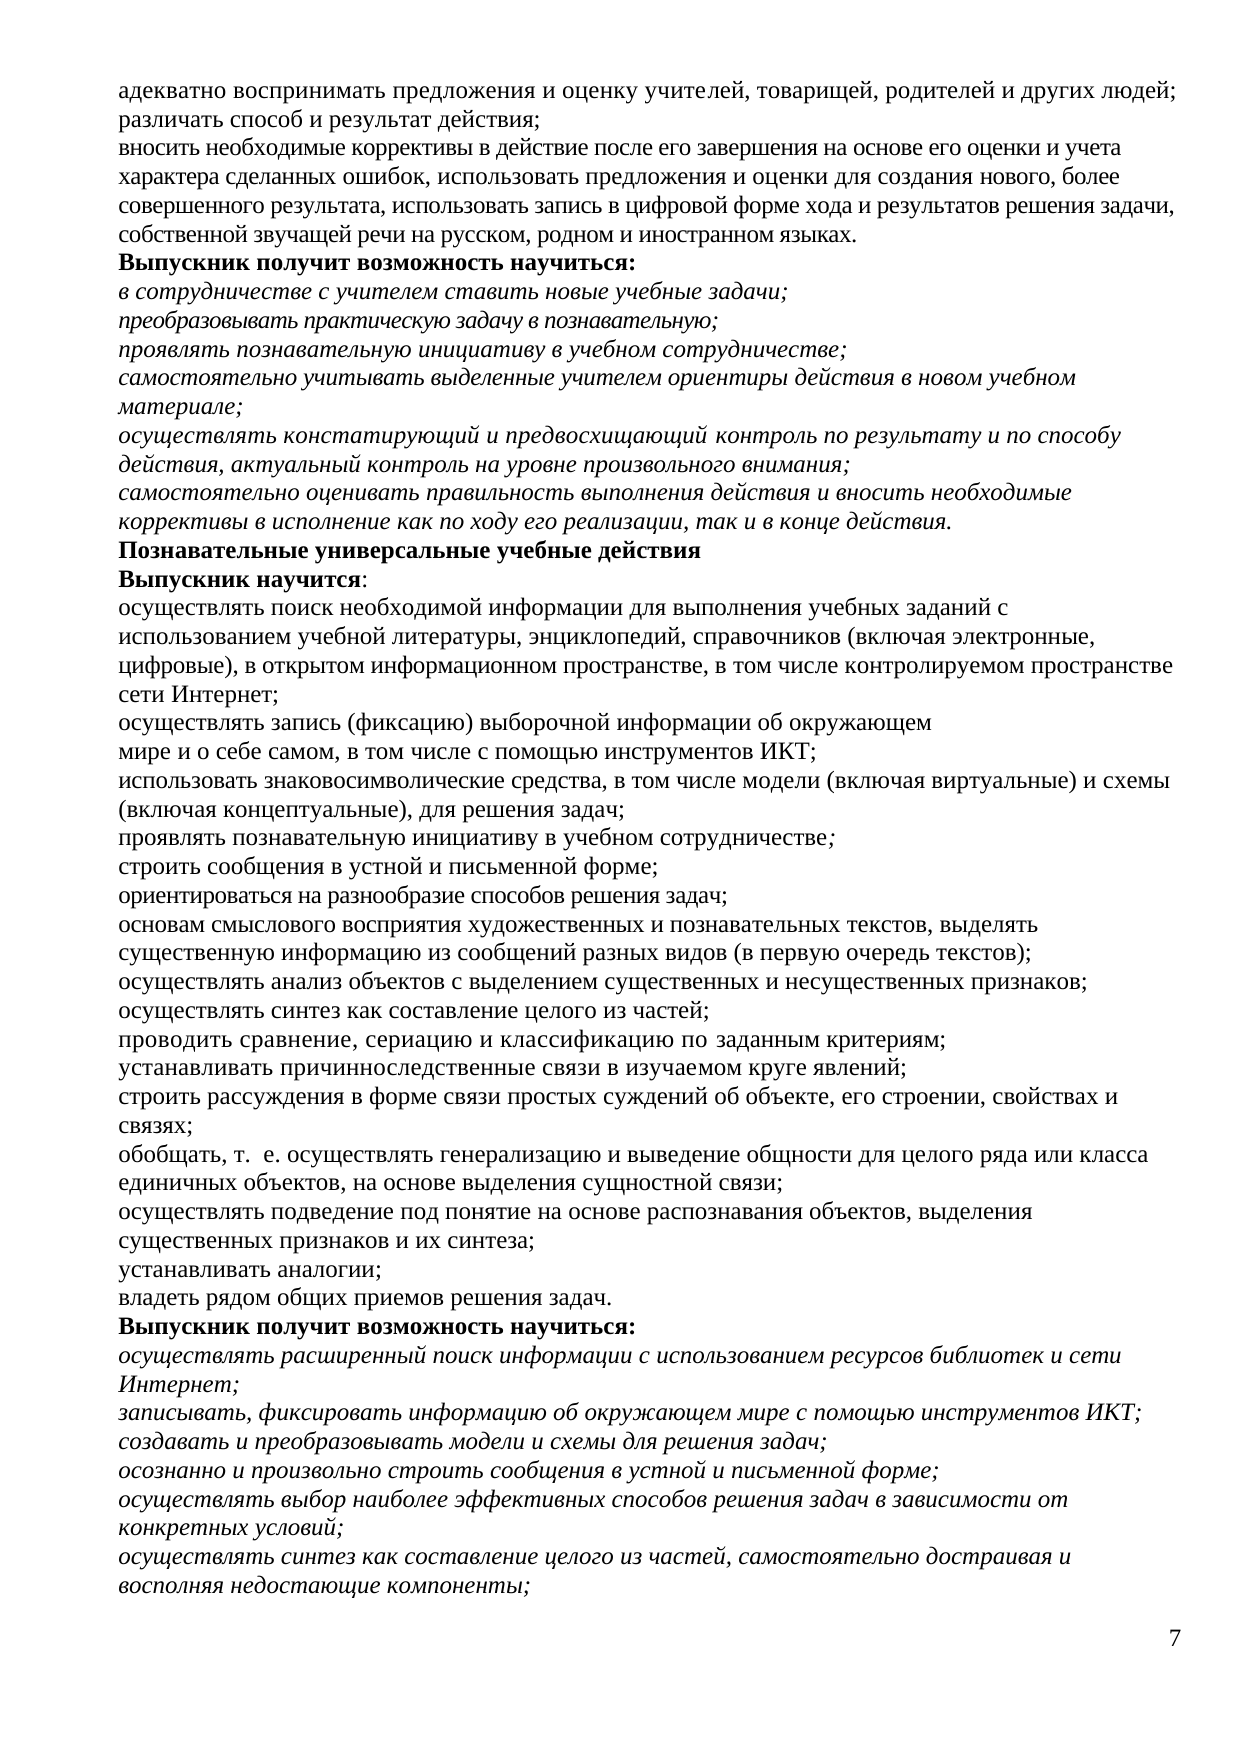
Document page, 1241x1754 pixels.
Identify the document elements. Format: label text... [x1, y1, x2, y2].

text Выпускник получит возможность научиться: [118, 1311, 1181, 1340]
text строить рассуждения в форме связи простых суждений об объекте, его строении, свойствах и связях; [118, 1081, 1181, 1139]
text вносить необходимые коррективы в действие после его завершения на основе его оценки и учета характера сделанных ошибок, использовать предложения и оценки для создания нового, более совершенного результата, использовать запись в цифровой форме хода и результатов решения задачи, собственной звучащей речи на русском, родном и иностранном языках. [118, 132, 1181, 247]
text ориентироваться на разнообразие способов решения задач; [118, 880, 1181, 909]
text проявлять познавательную инициативу в учебном сотрудничестве; [118, 822, 1181, 851]
text устанавливать аналогии; [118, 1254, 1181, 1282]
text осуществлять выбор наиболее эффективных способов решения задач в зависимости от конкретных условий; [118, 1484, 1181, 1541]
text Выпускник получит возможность научиться: [118, 247, 1181, 276]
text владеть рядом общих приемов решения задач. [118, 1282, 1181, 1311]
text осознанно и произвольно строить сообщения в устной и письменной форме; [118, 1455, 1181, 1484]
text создавать и преобразовывать модели и схемы для решения задач; [118, 1426, 1181, 1455]
text Выпускник научится: [118, 564, 1181, 592]
text основам смыслового восприятия художественных и познавательных текстов, выделять существенную информацию из сообщений разных видов (в первую очередь текстов); [118, 909, 1181, 966]
text устанавливать причинно­следственные связи в изучаемом круге явлений; [118, 1052, 1181, 1081]
text различать способ и результат действия; [118, 104, 1181, 132]
text в сотрудничестве с учителем ставить новые учебные задачи; [118, 276, 1181, 305]
text Познавательные универсальные учебные действия [118, 535, 1181, 564]
text осуществлять подведение под понятие на основе распознавания объектов, выделения существенных признаков и их синтеза; [118, 1196, 1181, 1254]
text осуществлять синтез как составление целого из частей, самостоятельно достраивая и восполняя недостающие компоненты; [118, 1541, 1181, 1599]
text осуществлять запись (фиксацию) выборочной информации об окружающем мире и о себе самом, в том числе с помощью инструментов ИКТ; [118, 707, 1181, 765]
text адекватно воспринимать предложения и оценку учителей, товарищей, родителей и других людей; [118, 75, 1181, 104]
text преобразовывать практическую задачу в познавательную; [118, 305, 1181, 334]
text использовать знаково­символические средства, в том числе модели (включая виртуальные) и схемы (включая концептуальные), для решения задач; [118, 765, 1181, 822]
text проводить сравнение, сериацию и классификацию по заданным критериям; [118, 1024, 1181, 1052]
text обобщать, т. е. осуществлять генерализацию и выведение общности для целого ряда или класса единичных объектов, на основе выделения сущностной связи; [118, 1139, 1181, 1196]
text осуществлять констатирующий и предвосхищающий контроль по результату и по способу действия, актуальный контроль на уровне произвольного внимания; [118, 420, 1181, 477]
text самостоятельно учитывать выделенные учителем ориентиры действия в новом учебном материале; [118, 362, 1181, 420]
text проявлять познавательную инициативу в учебном сотрудничестве; [118, 334, 1181, 362]
text осуществлять синтез как составление целого из частей; [118, 995, 1181, 1024]
text осуществлять поиск необходимой информации для выполнения учебных заданий с использованием учебной литературы, энциклопедий, справочников (включая электронные, цифровые), в открытом информационном пространстве, в том числе контролируемом пространстве сети Интернет; [118, 592, 1181, 707]
text самостоятельно оценивать правильность выполнения действия и вносить необходимые коррективы в исполнение как по ходу его реализации, так и в конце действия. [118, 477, 1181, 535]
text строить сообщения в устной и письменной форме; [118, 851, 1181, 880]
text осуществлять анализ объектов с выделением существенных и несущественных признаков; [118, 966, 1181, 995]
text записывать, фиксировать информацию об окружающем мире с помощью инструментов ИКТ; [118, 1397, 1181, 1426]
text осуществлять расширенный поиск информации с использованием ресурсов библиотек и сети Интернет; [118, 1340, 1181, 1397]
